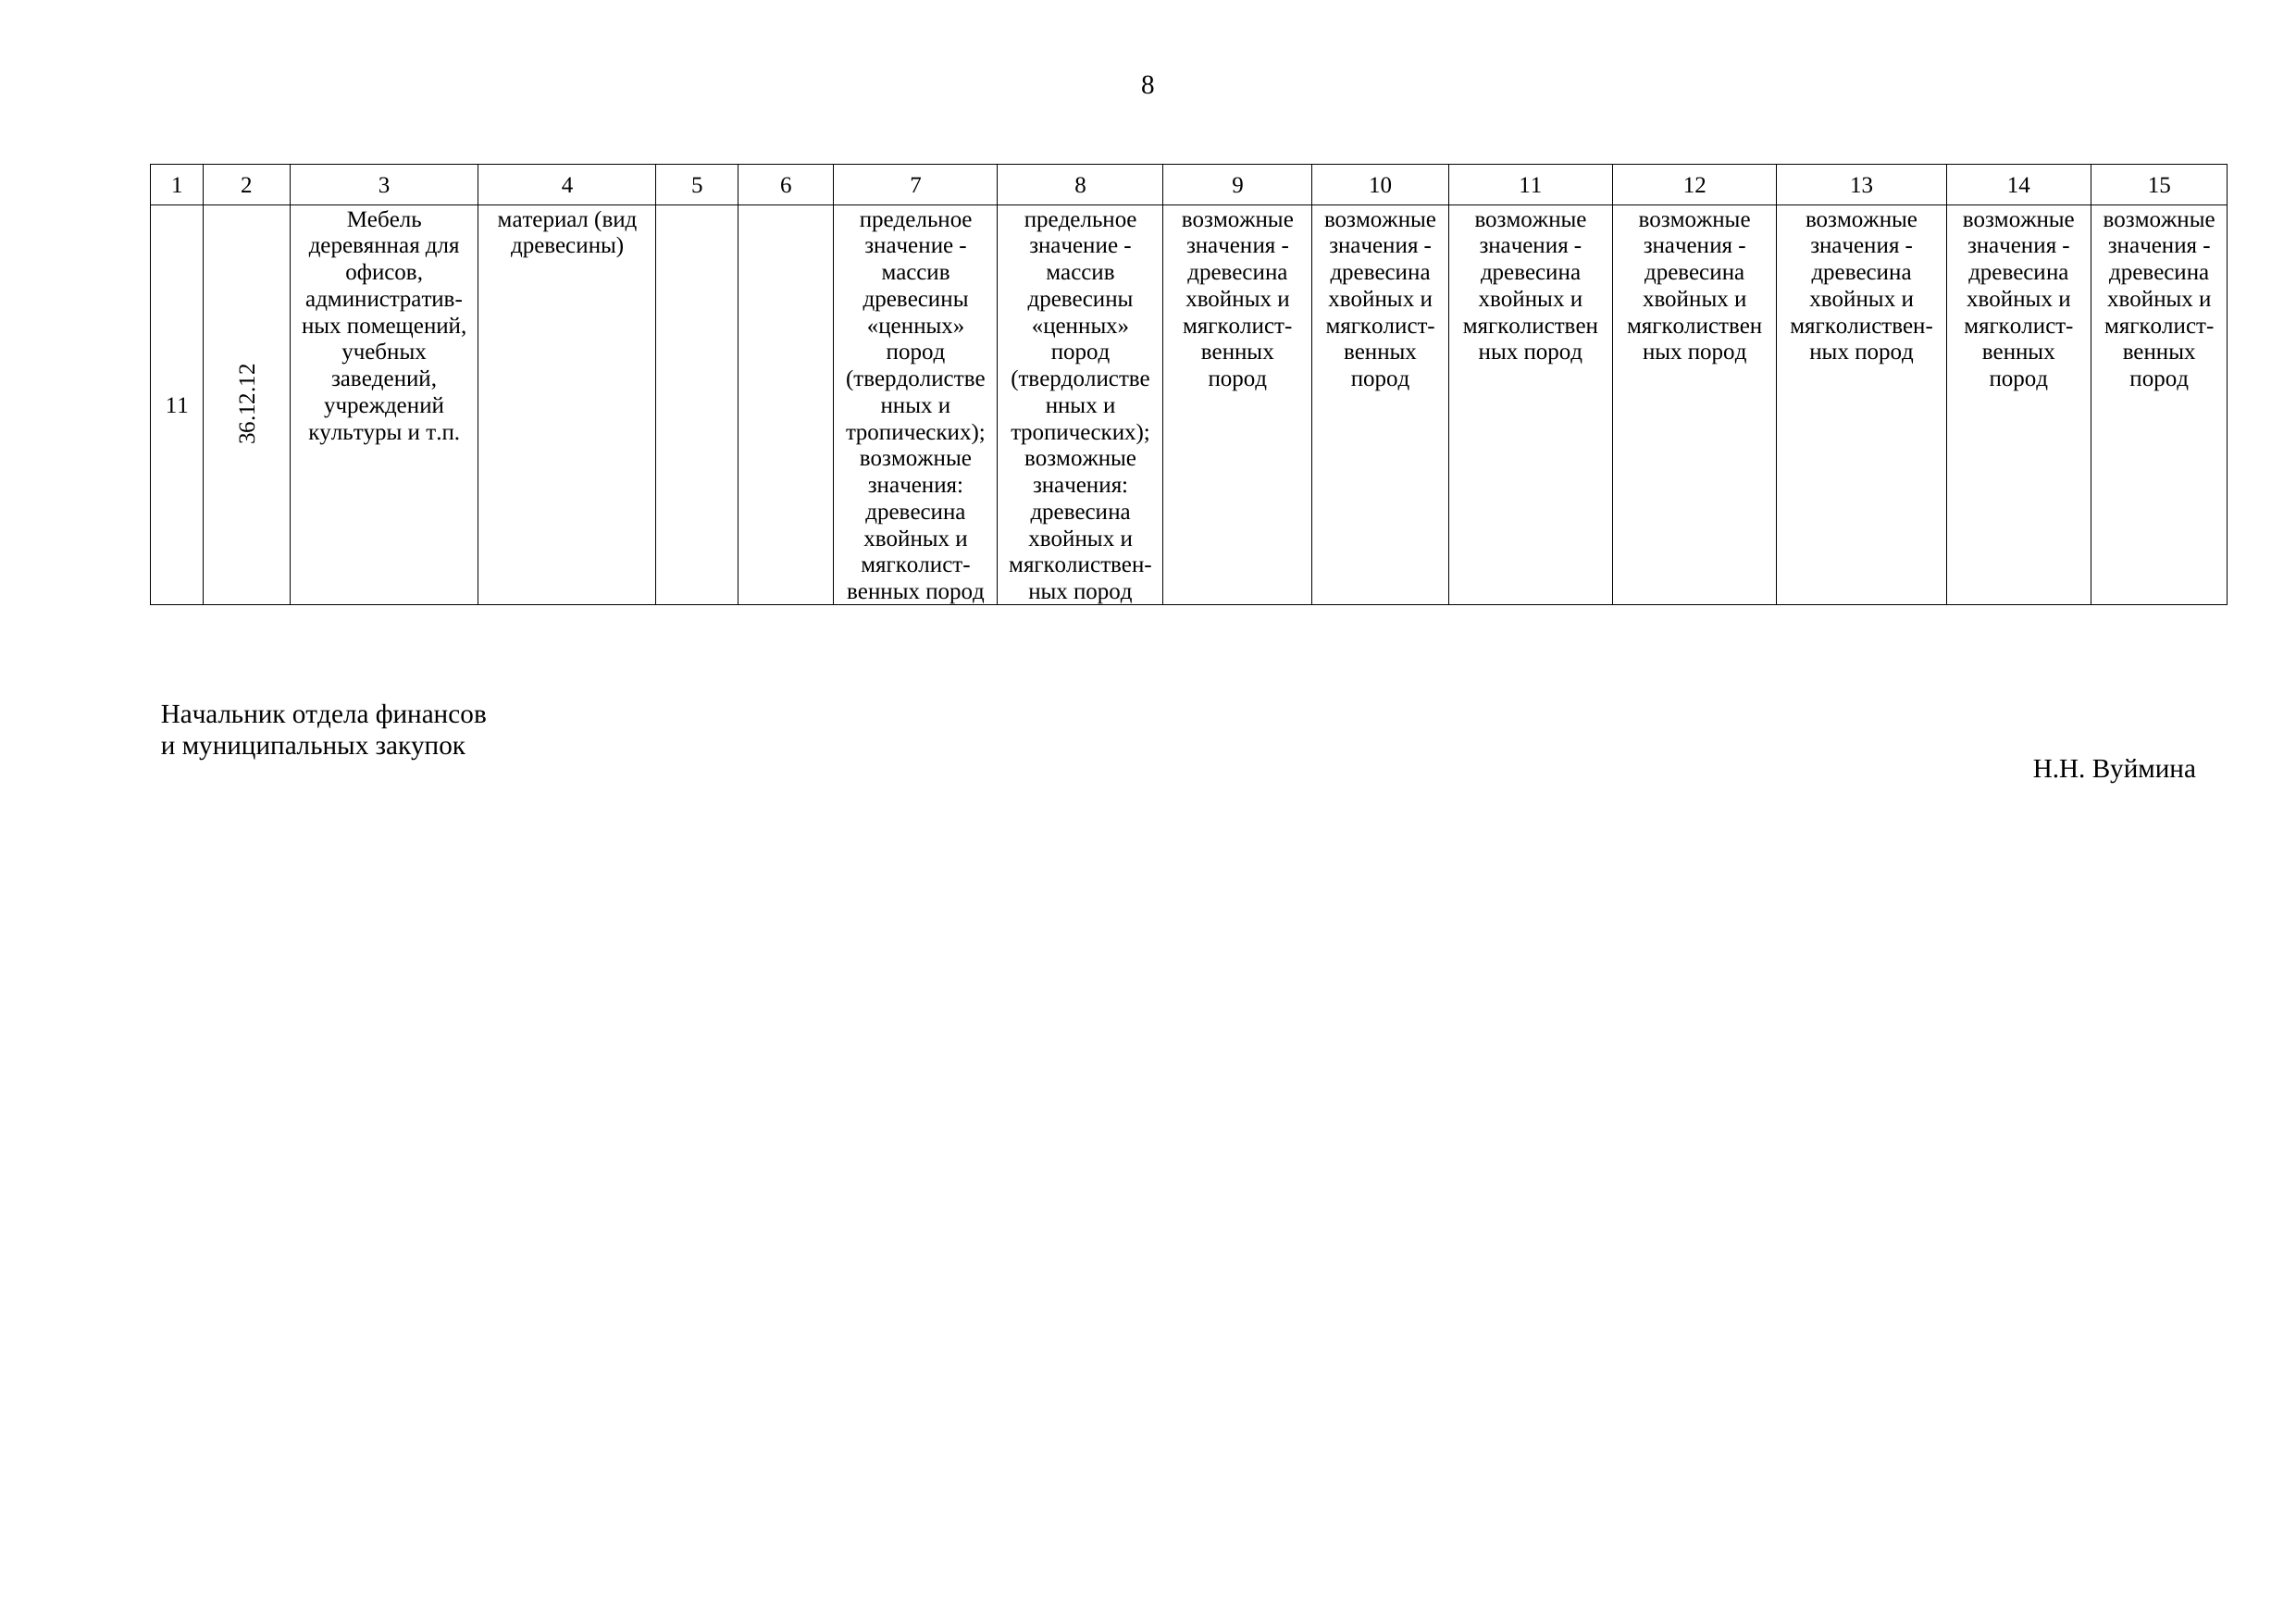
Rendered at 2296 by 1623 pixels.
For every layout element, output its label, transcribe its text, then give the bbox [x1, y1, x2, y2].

table_cell 12 [1613, 165, 1776, 204]
table_cell 8 [998, 165, 1162, 204]
table_cell возможные значения - древесина хвойных и мягколист-венных пород [1163, 205, 1311, 604]
table_cell 13 [1777, 165, 1946, 204]
table_header Начальник отдела финансов и муниципальных закупок [151, 699, 1435, 783]
table_cell предельное значение - массив древесины «ценных» пород (твердолиственных и тропических); возможные значения: древесина хвойных и мягколист-венных пород [834, 205, 997, 604]
table_cell возможные значения - древесина хвойных и мягколиствен-ных пород [1777, 205, 1946, 604]
table_cell 3 [291, 165, 478, 204]
table_cell 11 [151, 205, 203, 604]
table_cell 36.12.12 [204, 205, 290, 604]
table_cell 11 [1449, 165, 1612, 204]
table_cell 15 [2091, 165, 2227, 204]
table_cell 9 [1163, 165, 1311, 204]
table_cell материал (вид древесины) [478, 205, 655, 604]
table_cell Мебель деревянная для офисов, административ-ных помещений, учебных заведений, учреждений культуры и т.п. [291, 205, 478, 604]
table_cell возможные значения - древесина хвойных и мягколист-венных пород [1312, 205, 1448, 604]
table_cell возможные значения - древесина хвойных и мягколист-венных пород [2091, 205, 2227, 604]
table_cell 2 [204, 165, 290, 204]
table_cell возможные значения - древесина хвойных и мягколист-венных пород [1947, 205, 2091, 604]
table_cell предельное значение - массив древесины «ценных» пород (твердолиственных и тропических); возможные значения: древесина хвойных и мягколиствен-ных пород [998, 205, 1162, 604]
table_cell [738, 205, 833, 604]
table_cell 1 [151, 165, 203, 204]
table_cell 14 [1947, 165, 2091, 204]
table_cell 7 [834, 165, 997, 204]
table_cell возможные значения - древесина хвойных и мягколиственных пород [1613, 205, 1776, 604]
table_header Н.Н. Вуймина [1435, 699, 2206, 783]
table_cell 5 [656, 165, 738, 204]
table_cell 4 [478, 165, 655, 204]
table_cell 10 [1312, 165, 1448, 204]
table_cell 6 [738, 165, 833, 204]
table_cell [656, 205, 738, 604]
table_cell возможные значения - древесина хвойных и мягколиственных пород [1449, 205, 1612, 604]
